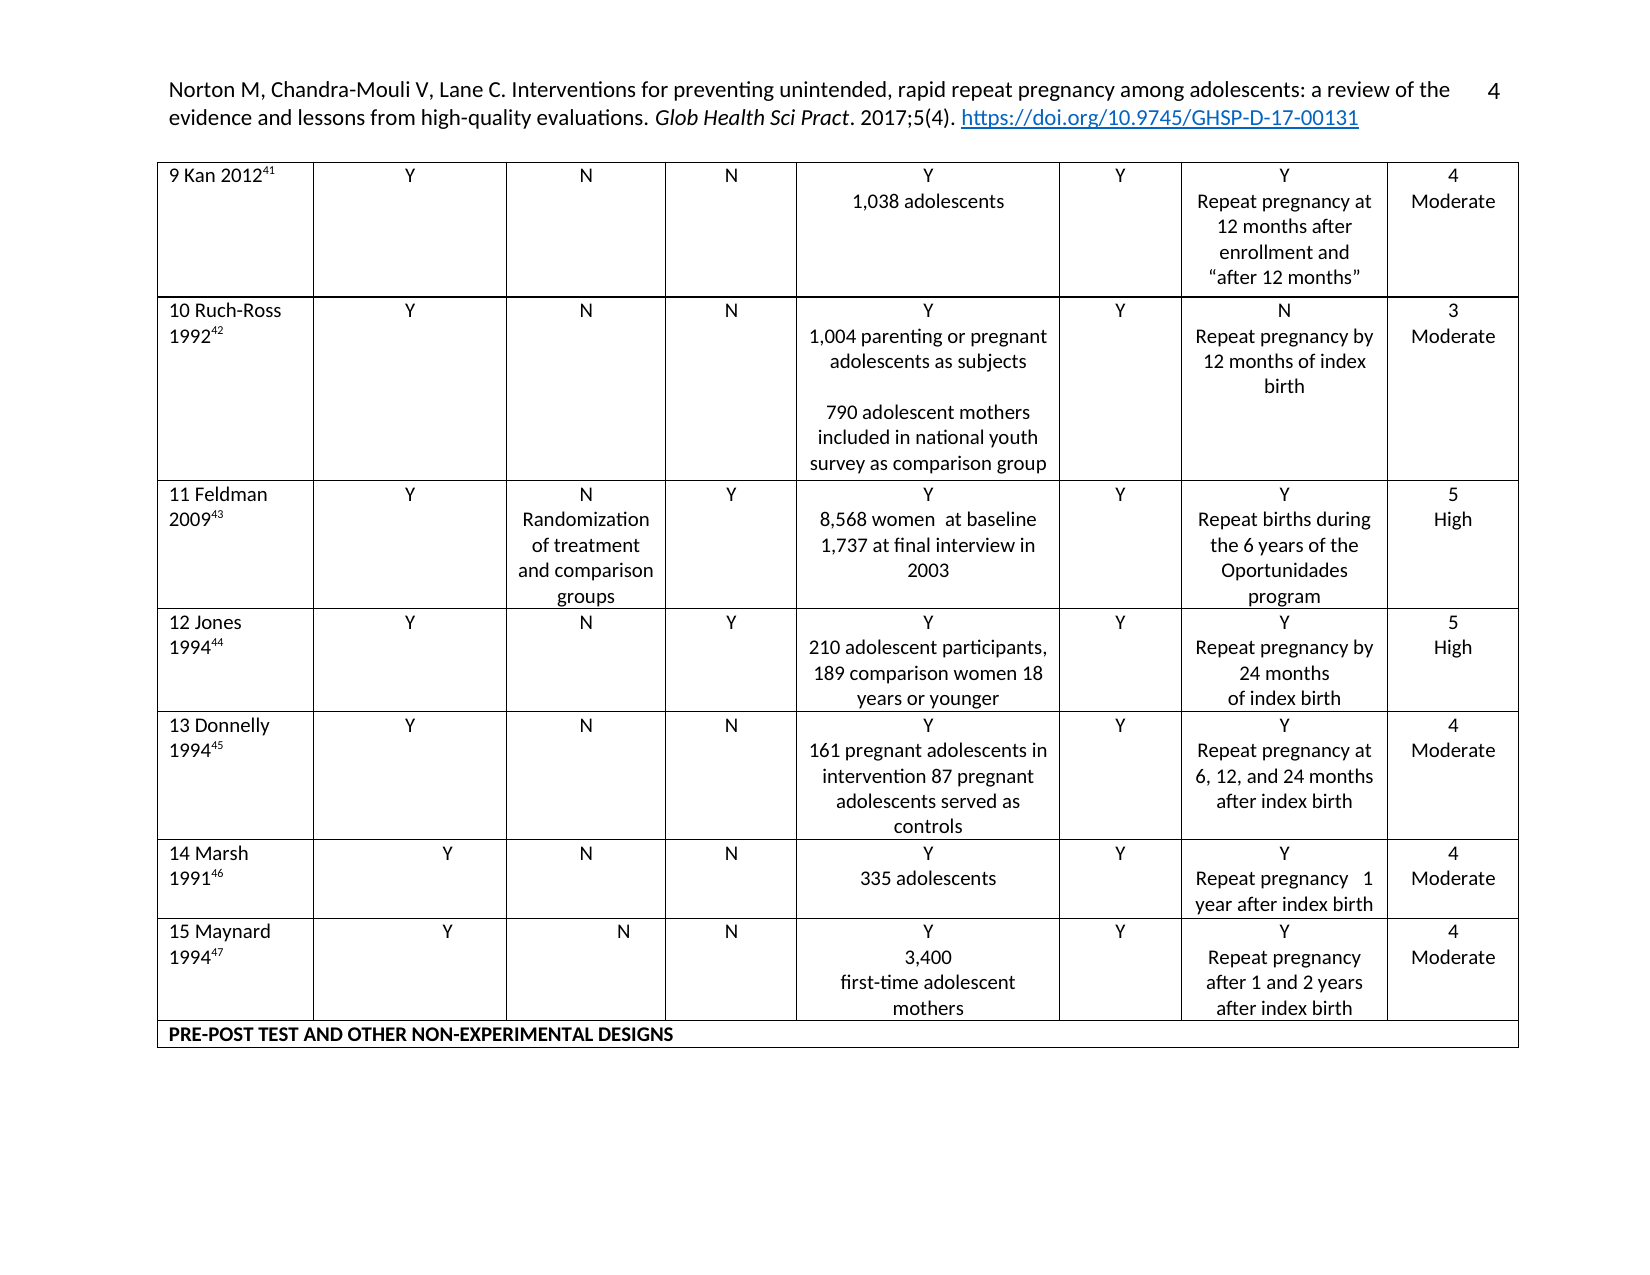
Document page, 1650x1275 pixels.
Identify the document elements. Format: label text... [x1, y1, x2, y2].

table_cell Y 335 adolescents [797, 840, 1059, 918]
table_cell Y 1,038 adolescents [797, 163, 1059, 296]
table_cell N Randomization of treatment and comparison groups [507, 481, 665, 608]
table_cell Y [1060, 609, 1181, 711]
table_cell Y [314, 840, 506, 918]
table_cell 4 Moderate [1388, 840, 1518, 918]
table_cell N [666, 298, 796, 480]
table_cell Y [1060, 840, 1181, 918]
table_cell Y [314, 609, 506, 711]
table_cell Y [314, 481, 506, 608]
table_cell 15 Maynard 199447 [158, 919, 313, 1020]
table_cell PRE-POST TEST AND OTHER NON-EXPERIMENTAL DESIGNS [158, 1021, 1518, 1047]
table_cell Y [1060, 298, 1181, 480]
table_cell Y 210 adolescent participants, 189 comparison women 18 years or younger [797, 609, 1059, 711]
table_cell Y Repeat pregnancy by 24 months of index birth [1182, 609, 1387, 711]
table_cell N [666, 712, 796, 839]
table_cell Y Repeat pregnancy at 6, 12, and 24 months after index birth [1182, 712, 1387, 839]
table_cell 13 Donnelly 199445 [158, 712, 313, 839]
table_cell N [507, 163, 665, 296]
table_cell 12 Jones 199444 [158, 609, 313, 711]
table_cell 5 High [1388, 481, 1518, 608]
table_cell Y [314, 163, 506, 296]
table_cell Y [314, 712, 506, 839]
table_cell Y [1060, 712, 1181, 839]
table_cell N [507, 298, 665, 480]
table_cell Y Repeat pregnancy at 12 months after enrollment and “after 12 months” [1182, 163, 1387, 296]
table_cell Y Repeat pregnancy 1 year after index birth [1182, 840, 1387, 918]
table_cell Y 161 pregnant adolescents in intervention 87 pregnant adolescents served as controls [797, 712, 1059, 839]
table_cell Y [1060, 481, 1181, 608]
table_cell 4 Moderate [1388, 712, 1518, 839]
table_cell 5 High [1388, 609, 1518, 711]
table_cell N [507, 840, 665, 918]
table_cell N [507, 919, 665, 1020]
table_cell Y [1060, 919, 1181, 1020]
table_cell 10 Ruch-Ross 199242 [158, 298, 313, 480]
table_cell Y [1060, 163, 1181, 296]
table_cell 11 Feldman 200943 [158, 481, 313, 608]
table_cell Y Repeat births during the 6 years of the Oportunidades program [1182, 481, 1387, 608]
table_cell N [666, 163, 796, 296]
table_cell Y 8,568 women at baseline 1,737 at final interview in 2003 [797, 481, 1059, 608]
table_cell Y [314, 919, 506, 1020]
table_cell Y 1,004 parenting or pregnant adolescents as subjects 790 adolescent mothers included in national youth survey as comparison group [797, 298, 1059, 480]
table_cell N [507, 712, 665, 839]
table_cell Y [666, 609, 796, 711]
table_cell 3 Moderate [1388, 298, 1518, 480]
table_cell Y Repeat pregnancy after 1 and 2 years after index birth [1182, 919, 1387, 1020]
table_cell N [666, 840, 796, 918]
table_cell N Repeat pregnancy by 12 months of index birth [1182, 298, 1387, 480]
table_cell 4 Moderate [1388, 919, 1518, 1020]
table_cell 9 Kan 201241 [158, 163, 313, 296]
table_cell N [507, 609, 665, 711]
table_cell Y [314, 298, 506, 480]
table_cell 4 Moderate [1388, 163, 1518, 296]
table_cell Y [666, 481, 796, 608]
table_cell 14 Marsh 199146 [158, 840, 313, 918]
table_cell Y 3,400 first-time adolescent mothers [797, 919, 1059, 1020]
table_cell N [666, 919, 796, 1020]
